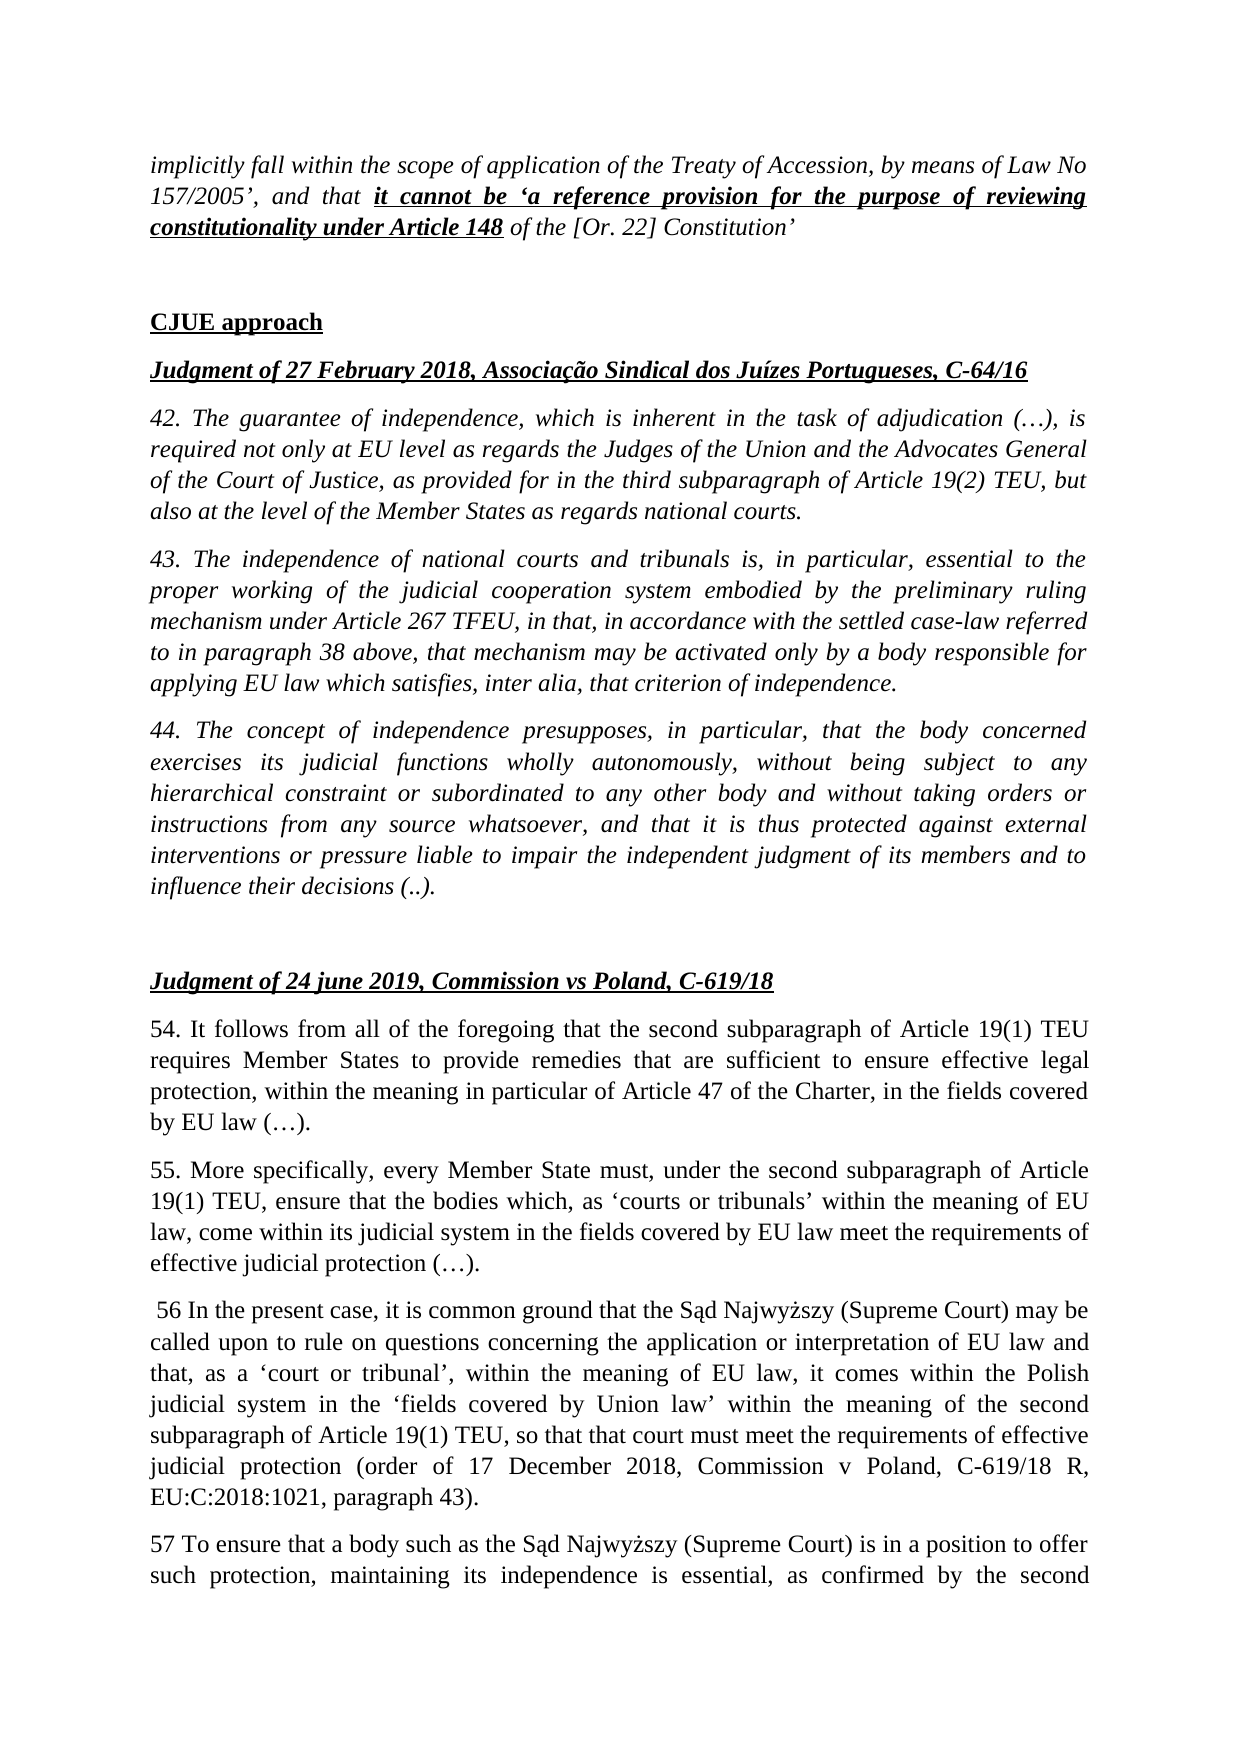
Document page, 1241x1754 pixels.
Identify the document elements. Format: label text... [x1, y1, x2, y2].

text 56 In the present case, it is common ground that the Sąd Najwyższy (Supreme Court) may be called upon to rule on questions concerning the application or interpretation of EU law and that, as a ‘court or tribunal’, within the meaning of EU law, it comes within the Polish judicial system in the ‘fields covered by Union law’ within the meaning of the second subparagraph of Article 19(1) TEU, so that that court must meet the requirements of effective judicial protection (order of 17 December 2018, Commission v Poland, C-619/18 R, EU:C:2018:1021, paragraph 43). [150, 1296, 1090, 1511]
text 54. It follows from all of the foregoing that the second subparagraph of Article 19(1) TEU requires Member States to provide remedies that are sufficient to ensure effective legal protection, within the meaning in particular of Article 47 of the Charter, in the fields covered by EU law (…). [150, 1014, 1090, 1136]
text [150, 1529, 1090, 1589]
text CJUE approach [150, 307, 1090, 336]
text 42. The guarantee of independence, which is inherent in the task of adjudication (…), is required not only at EU level as regards the Judges of the Union and the Advocates General of the Court of Justice, as provided for in the third subparagraph of Article 19(2) TEU, but also at the level of the Member States as regards national courts. [150, 403, 1090, 525]
text Judgment of 27 February 2018, Associação Sindical dos Juízes Portugueses, C-64/16 [150, 355, 1090, 384]
text Judgment of 24 june 2019, Commission vs Poland, C-619/18 [150, 966, 1090, 995]
text 44. The concept of independence presupposes, in particular, that the body concerned exercises its judicial functions wholly autonomously, without being subject to any hierarchical constraint or subordinated to any other body and without taking orders or instructions from any source whatsoever, and that it is thus protected against external interventions or pressure liable to impair the independent judgment of its members and to influence their decisions (..). [150, 716, 1090, 899]
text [150, 150, 1090, 241]
text 43. The independence of national courts and tribunals is, in particular, essential to the proper working of the judicial cooperation system embodied by the preliminary ruling mechanism under Article 267 TFEU, in that, in accordance with the settled case-law referred to in paragraph 38 above, that mechanism may be activated only by a body responsible for applying EU law which satisfies, inter alia, that criterion of independence. [150, 544, 1090, 697]
text 55. More specifically, every Member State must, under the second subparagraph of Article 19(1) TEU, ensure that the bodies which, as ‘courts or tribunals’ within the meaning of EU law, come within its judicial system in the fields covered by EU law meet the requirements of effective judicial protection (…). [150, 1155, 1090, 1277]
